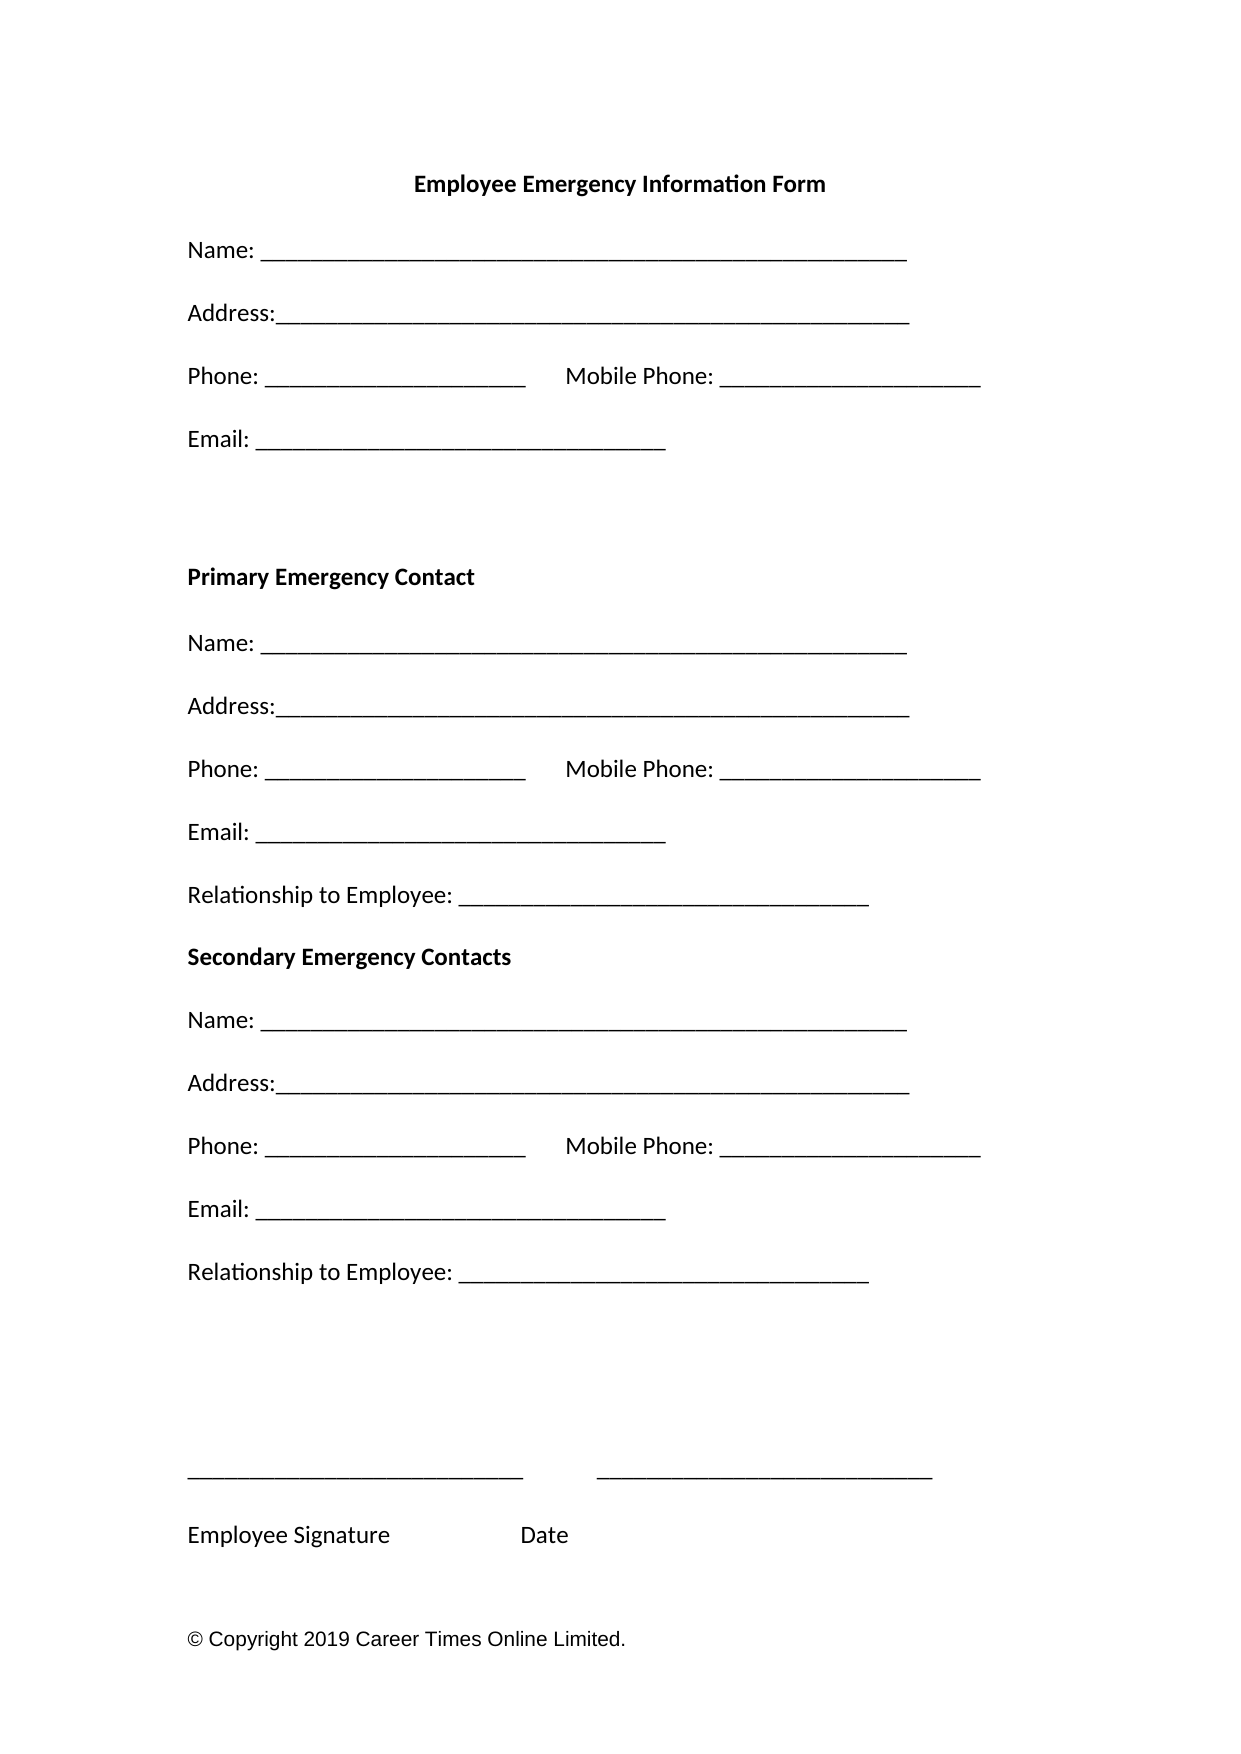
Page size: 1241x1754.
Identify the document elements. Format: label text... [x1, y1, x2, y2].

text Employee Emergency Information Form [187, 164, 1053, 202]
text Address:___________________________________________________ [187, 294, 1053, 331]
text Name: ____________________________________________________ [187, 624, 1053, 662]
text Name: ____________________________________________________ [187, 231, 1053, 269]
text Email: _________________________________ [187, 812, 1053, 850]
text Address:___________________________________________________ [187, 1064, 1053, 1101]
text Secondary Emergency Contacts [187, 938, 1053, 976]
text Email: _________________________________ [187, 1189, 1053, 1227]
text Phone: _____________________ Mobile Phone: _____________________ [187, 750, 1053, 787]
text Relationship to Employee: _________________________________ [187, 875, 1053, 913]
text Address:___________________________________________________ [187, 687, 1053, 724]
text Primary Emergency Contact [187, 557, 1053, 595]
text Phone: _____________________ Mobile Phone: _____________________ [187, 357, 1053, 394]
text Phone: _____________________ Mobile Phone: _____________________ [187, 1127, 1053, 1164]
text Employee Signature Date [187, 1516, 1053, 1553]
text ___________________________ ___________________________ [187, 1449, 1053, 1486]
text Name: ____________________________________________________ [187, 1001, 1053, 1038]
text Email: _________________________________ [187, 419, 1053, 457]
text Relationship to Employee: _________________________________ [187, 1252, 1053, 1290]
